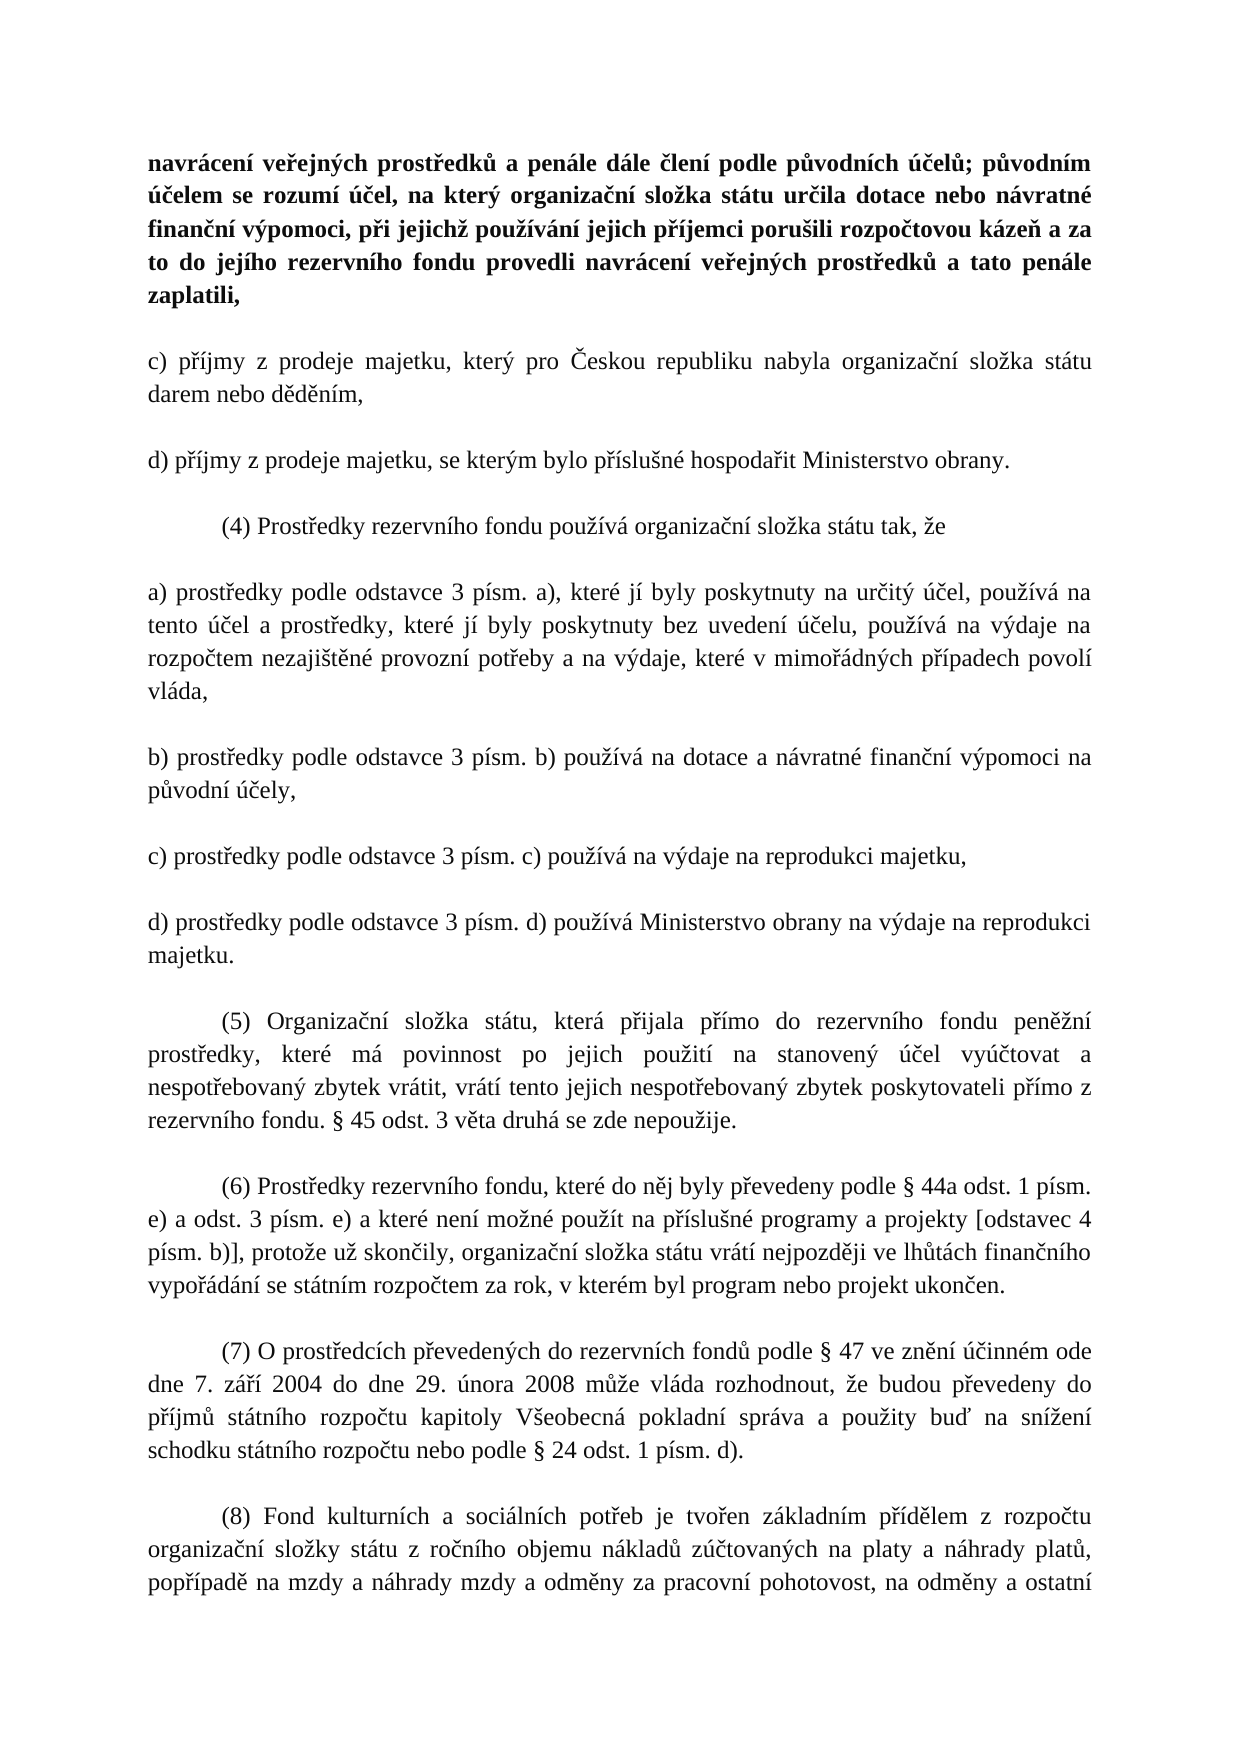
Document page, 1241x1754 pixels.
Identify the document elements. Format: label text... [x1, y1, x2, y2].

text d) příjmy z prodeje majetku, se kterým bylo příslušné hospodařit Ministerstvo obrany. [148, 445, 1093, 473]
text b) prostředky podle odstavce 3 písm. b) používá na dotace a návratné finanční výpomoci na původní účely, [148, 742, 1093, 804]
text (4) Prostředky rezervního fondu používá organizační složka státu tak, že [148, 511, 1093, 539]
text (6) Prostředky rezervního fondu, které do něj byly převedeny podle § 44a odst. 1 písm. e) a odst. 3 písm. e) a které není možné použít na příslušné programy a projekty [odstavec 4 písm. b)], protože už skončily, organizační složka státu vrátí nejpozději ve lhůtách finančního vypořádání se státním rozpočtem za rok, v kterém byl program nebo projekt ukončen. [148, 1171, 1093, 1299]
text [148, 148, 1093, 308]
text a) prostředky podle odstavce 3 písm. a), které jí byly poskytnuty na určitý účel, používá na tento účel a prostředky, které jí byly poskytnuty bez uvedení účelu, používá na výdaje na rozpočtem nezajištěné provozní potřeby a na výdaje, které v mimořádných případech povolí vláda, [148, 577, 1093, 705]
text c) příjmy z prodeje majetku, který pro Českou republiku nabyla organizační složka státu darem nebo děděním, [148, 346, 1093, 407]
text c) prostředky podle odstavce 3 písm. c) používá na výdaje na reprodukci majetku, [148, 841, 1093, 870]
text (7) O prostředcích převedených do rezervních fondů podle § 47 ve znění účinném ode dne 7. září 2004 do dne 29. února 2008 může vláda rozhodnout, že budou převedeny do příjmů státního rozpočtu kapitoly Všeobecná pokladní správa a použity buď na snížení schodku státního rozpočtu nebo podle § 24 odst. 1 písm. d). [148, 1336, 1093, 1464]
text d) prostředky podle odstavce 3 písm. d) používá Ministerstvo obrany na výdaje na reprodukci majetku. [148, 907, 1093, 969]
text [148, 1501, 1093, 1596]
text (5) Organizační složka státu, která přijala přímo do rezervního fondu peněžní prostředky, které má povinnost po jejich použití na stanovený účel vyúčtovat a nespotřebovaný zbytek vrátit, vrátí tento jejich nespotřebovaný zbytek poskytovateli přímo z rezervního fondu. § 45 odst. 3 věta druhá se zde nepoužije. [148, 1006, 1093, 1134]
